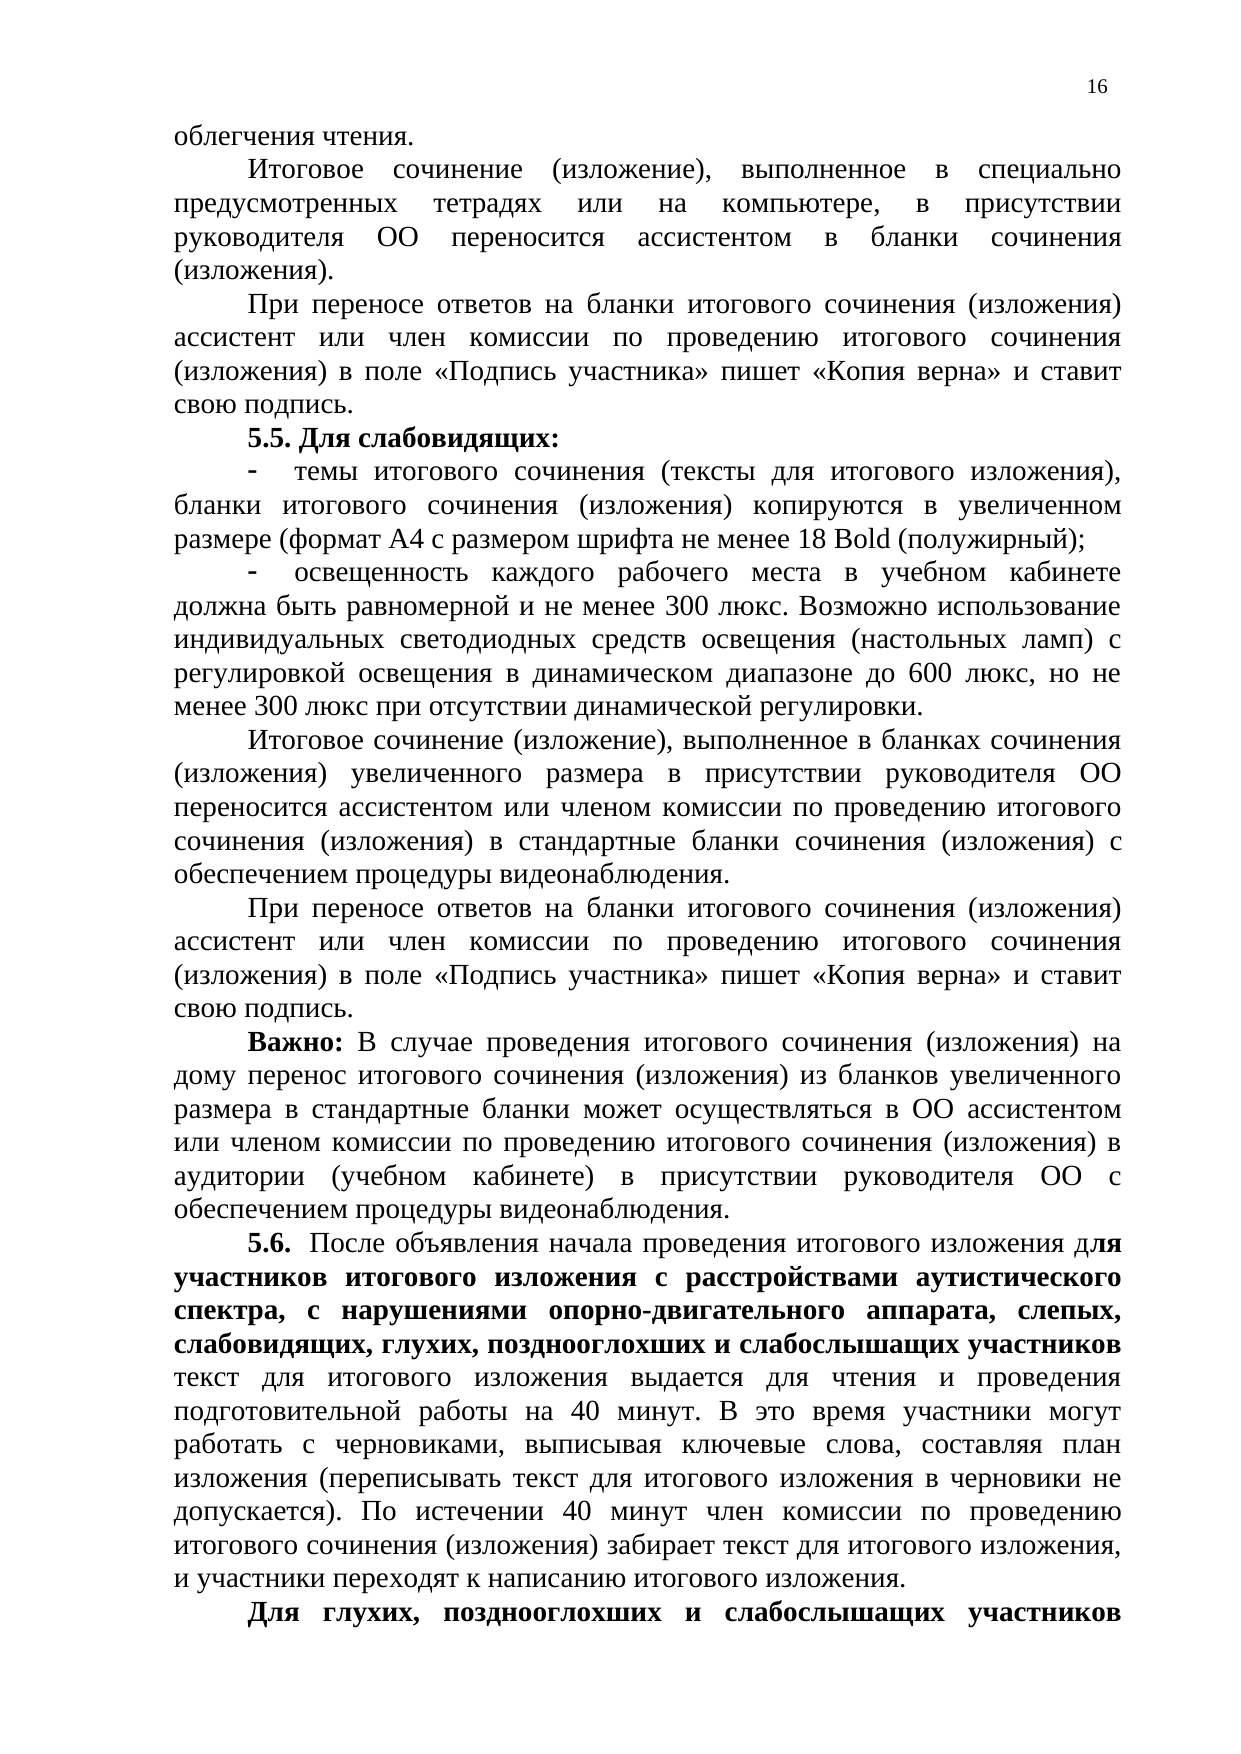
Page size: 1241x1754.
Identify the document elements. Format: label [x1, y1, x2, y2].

table_header [163, 118, 1133, 1628]
